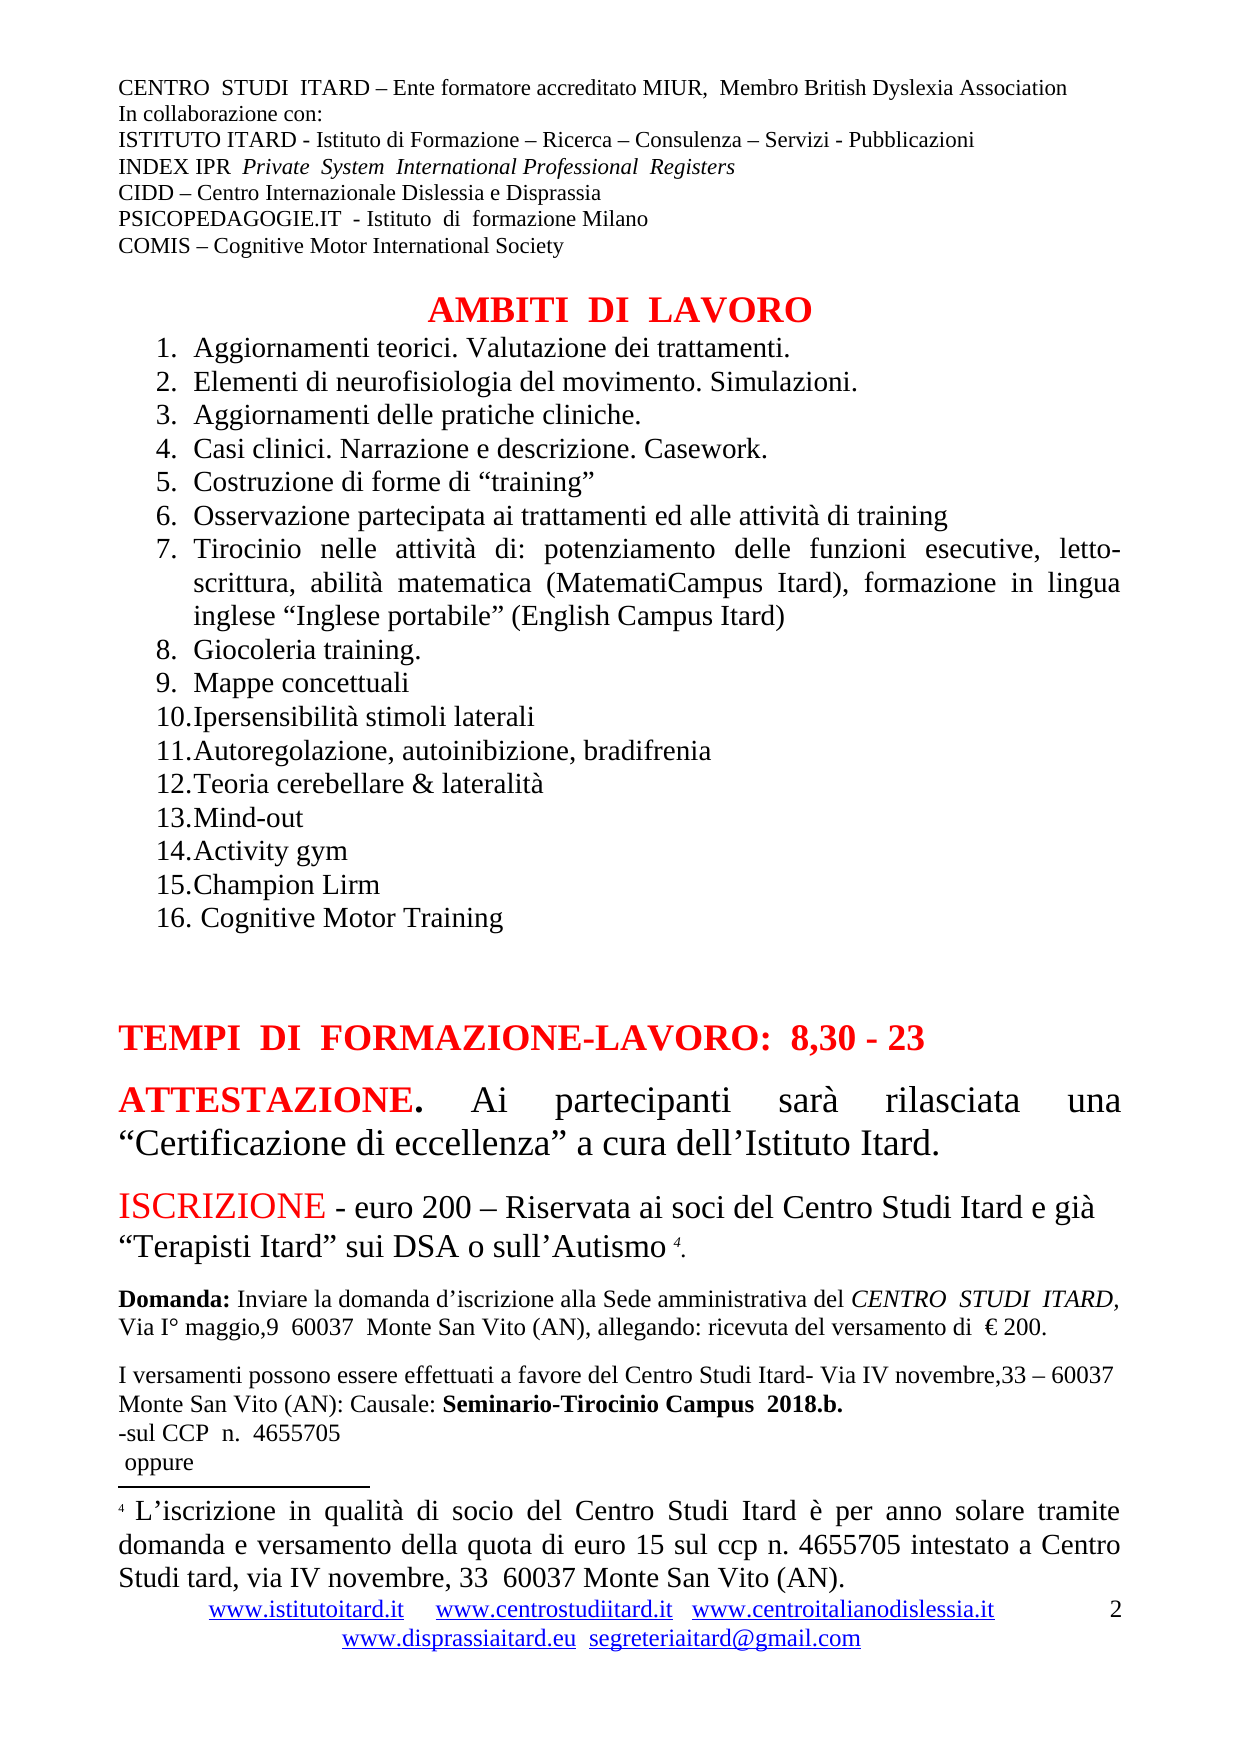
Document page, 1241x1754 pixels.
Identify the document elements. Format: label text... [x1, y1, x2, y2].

text -sul CCP n. 4655705 [118, 1418, 1122, 1447]
text AMBITI DI LAVORO [118, 287, 1122, 330]
list Champion Lirm [156, 867, 1122, 900]
list Tirocinio nelle attività di: potenziamento delle funzioni esecutive, letto-scrittura, abilità matematica (MatematiCampus Itard), formazione in lingua inglese “Inglese portabile” (English Campus Itard) [156, 531, 1122, 632]
list Activity gym [156, 833, 1122, 867]
list Osservazione partecipata ai trattamenti ed alle attività di training [156, 498, 1122, 531]
list Mappe concettuali [156, 666, 1122, 699]
list Elementi di neurofisiologia del movimento. Simulazioni. [156, 364, 1122, 397]
text ISCRIZIONE - euro 200 – Riservata ai soci del Centro Studi Itard e già “Terapisti Itard” sui DSA o sull’Autismo . [118, 1183, 1122, 1264]
text Domanda: Inviare la domanda d’iscrizione alla Sede amministrativa del CENTRO STUDI ITARD, Via I° maggio,9 60037 Monte San Vito (AN), allegando: ricevuta del versamento di € 200. [118, 1284, 1122, 1341]
list Casi clinici. Narrazione e descrizione. Casework. [156, 431, 1122, 464]
list Mind-out [156, 800, 1122, 833]
text ATTESTAZIONE. Ai partecipanti sarà rilasciata una “Certificazione di eccellenza” a cura dell’Istituto Itard. [118, 1078, 1122, 1164]
list Teoria cerebellare & lateralità [156, 766, 1122, 800]
list Aggiornamenti delle pratiche cliniche. [156, 397, 1122, 431]
text oppure [118, 1447, 1122, 1475]
list Costruzione di forme di “training” [156, 464, 1122, 498]
list Giocoleria training. [156, 632, 1122, 666]
list Aggiornamenti teorici. Valutazione dei trattamenti. [156, 330, 1122, 364]
text TEMPI DI FORMAZIONE-LAVORO: 8,30 - 23 [118, 1015, 1122, 1058]
list Ipersensibilità stimoli laterali [156, 699, 1122, 733]
list Cognitive Motor Training [156, 900, 1122, 934]
list Autoregolazione, autoinibizione, bradifrenia [156, 733, 1122, 766]
text I versamenti possono essere effettuati a favore del Centro Studi Itard- Via IV novembre,33 – 60037 Monte San Vito (AN): Causale: Seminario-Tirocinio Campus 2018.b. [118, 1360, 1122, 1418]
